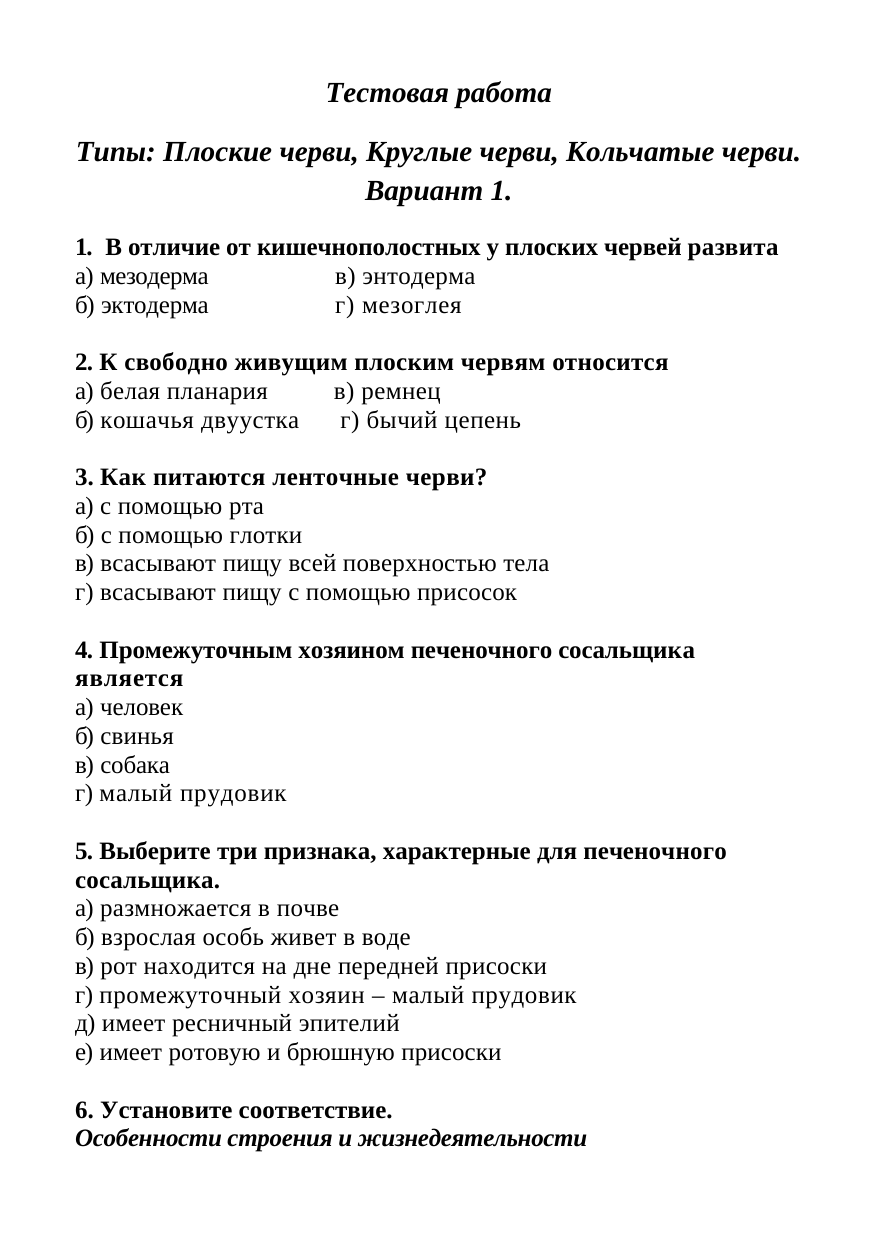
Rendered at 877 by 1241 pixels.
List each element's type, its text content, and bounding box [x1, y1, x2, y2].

text а) мезодерма в) энтодерма [75, 261, 802, 290]
text Тестовая работа [75, 75, 802, 108]
text б) эктодерма г) мезоглея [75, 290, 802, 318]
text г) малый прудовик [75, 778, 802, 807]
text б) кошачья двуустка г) бычий цепень [75, 405, 802, 433]
text 3. Как питаются ленточные черви? [75, 462, 802, 491]
text 1. В отличие от кишечнополостных у плоских червей развита [75, 232, 802, 261]
text 6. Установите соответствие. [75, 1095, 802, 1123]
text Особенности строения и жизнедеятельности [75, 1123, 802, 1152]
text в) собака [75, 750, 802, 778]
text б) взрослая особь живет в воде [75, 922, 802, 951]
text д) имеет ресничный эпителий [75, 1008, 802, 1037]
text а) человек [75, 692, 802, 721]
text в) рот находится на дне передней присоски [75, 951, 802, 980]
text б) свинья [75, 721, 802, 750]
text а) с помощью рта [75, 491, 802, 520]
text 5. Выберите три признака, характерные для печеночного сосальщика. [75, 836, 802, 893]
text Типы: Плоские черви, Круглые черви, Кольчатые черви. Вариант 1. [75, 134, 802, 206]
text 2. К свободно живущим плоским червям относится [75, 347, 802, 376]
text а) белая планария в) ремнец [75, 376, 802, 405]
text е) имеет ротовую и брюшную присоски [75, 1037, 802, 1066]
text в) всасывают пищу всей поверхностью тела [75, 548, 802, 577]
text б) с помощью глотки [75, 520, 802, 548]
text г) промежуточный хозяин – малый прудовик [75, 980, 802, 1008]
text 4. Промежуточным хозяином печеночного сосальщика является [75, 635, 802, 692]
text г) всасывают пищу с помощью присосок [75, 577, 802, 606]
text а) размножается в почве [75, 893, 802, 922]
